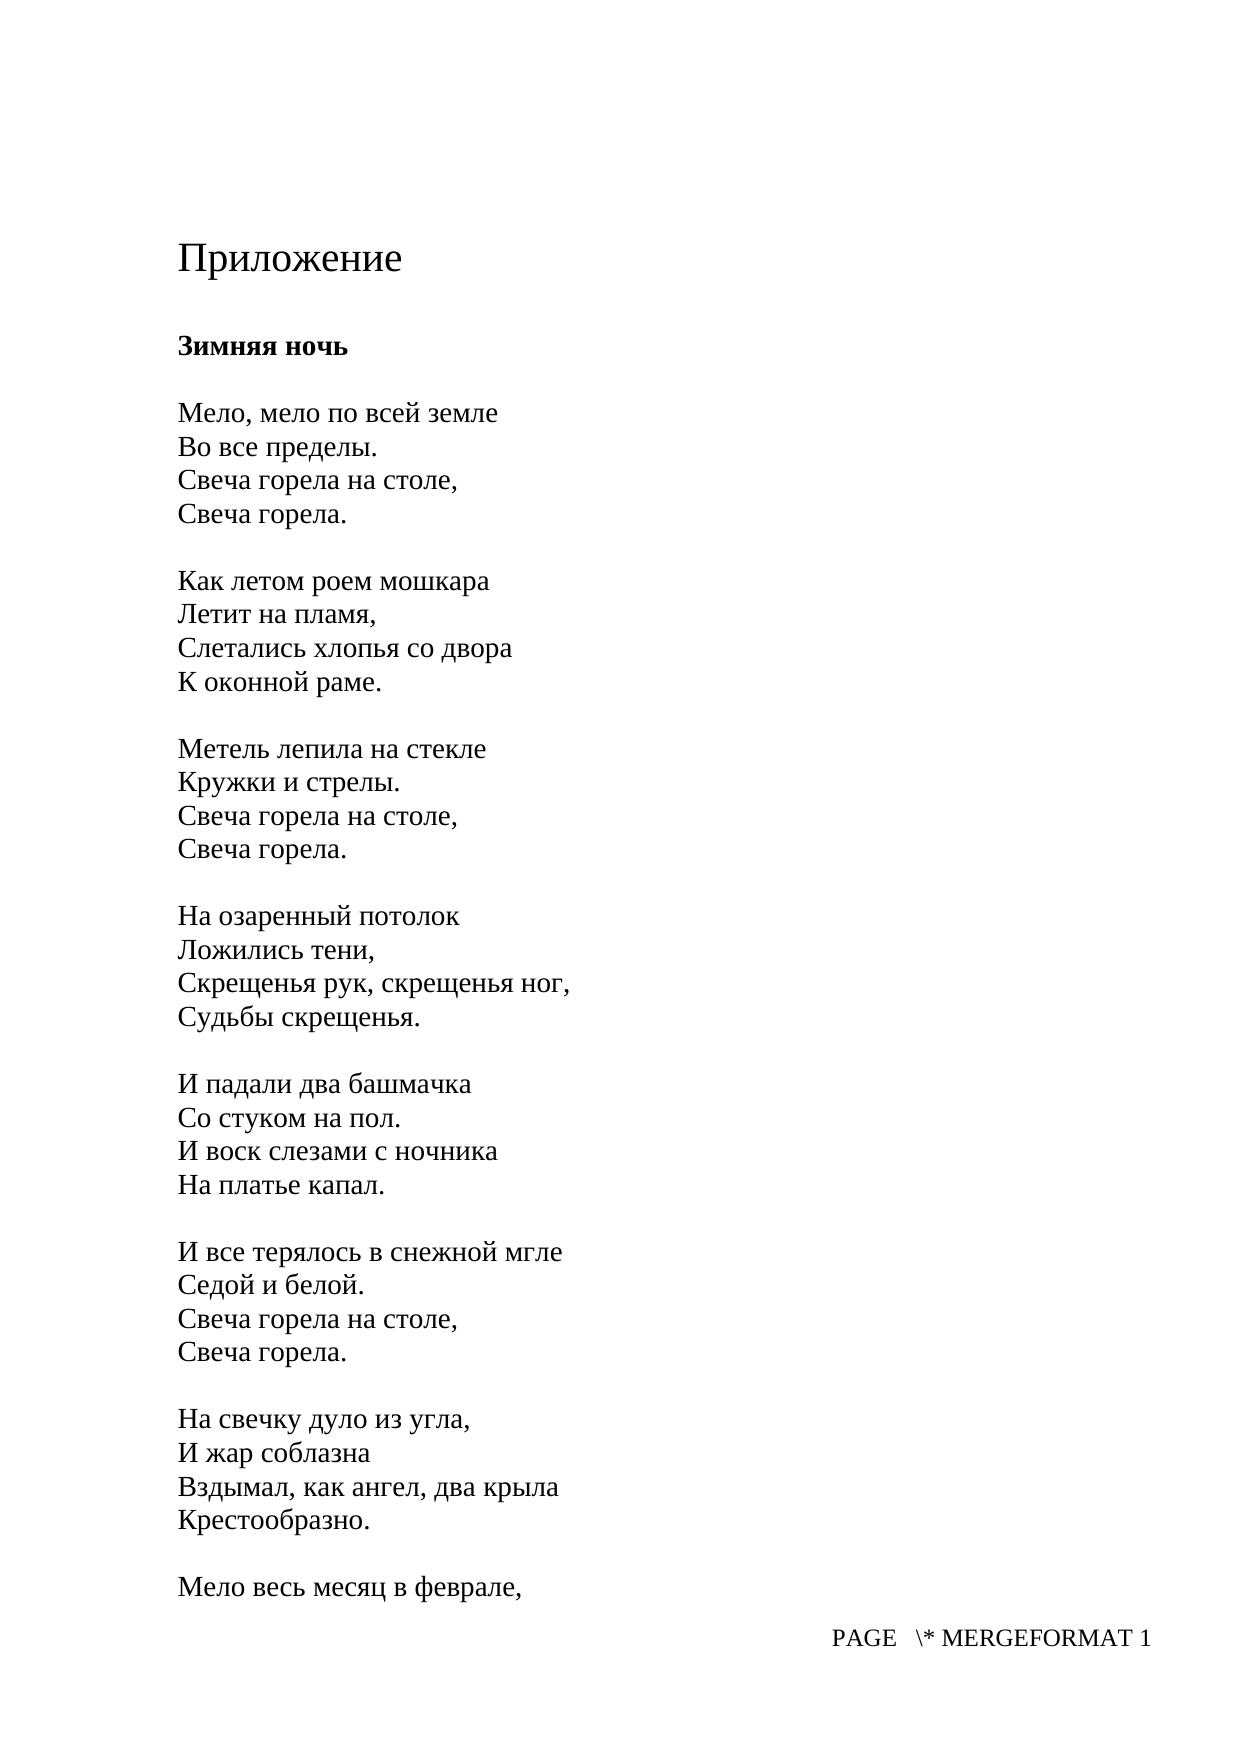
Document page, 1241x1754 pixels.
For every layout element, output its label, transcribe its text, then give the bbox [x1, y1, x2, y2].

text Приложение [177, 232, 1152, 280]
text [177, 328, 1152, 1603]
